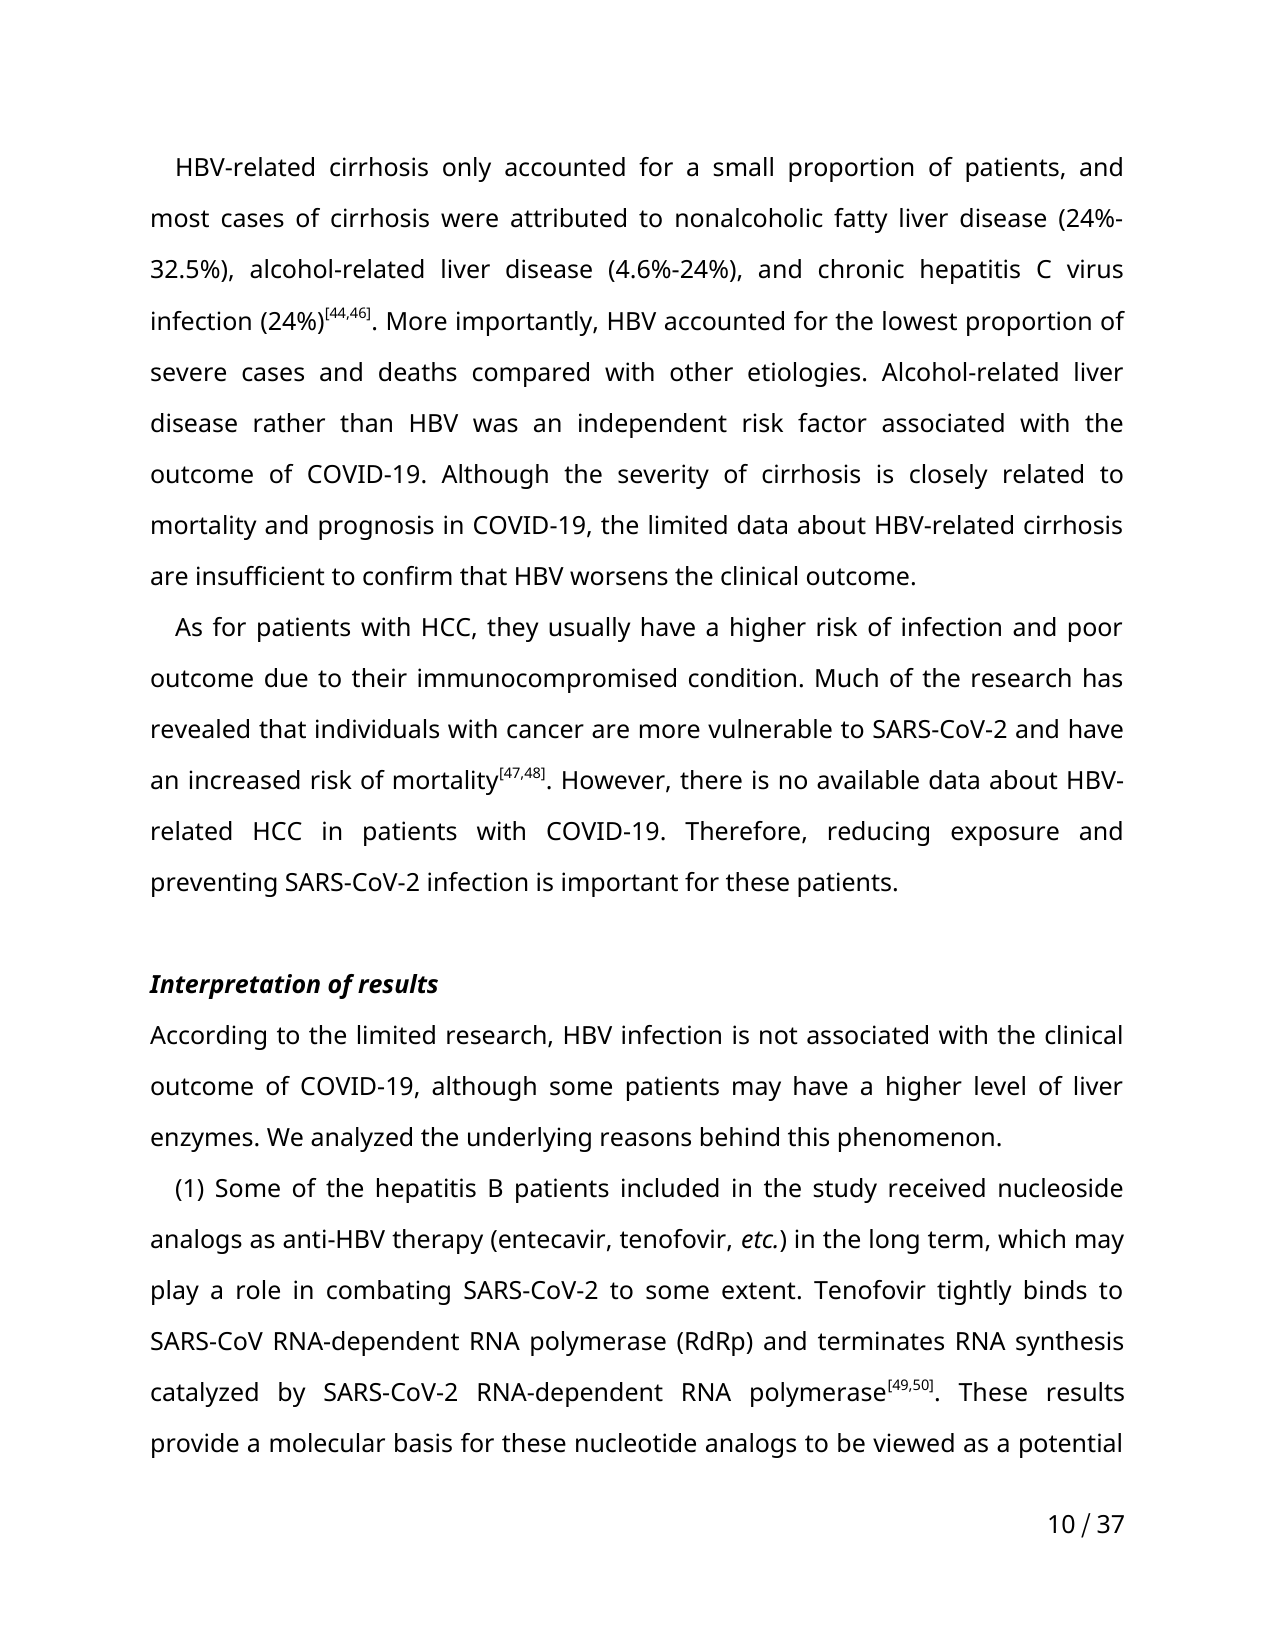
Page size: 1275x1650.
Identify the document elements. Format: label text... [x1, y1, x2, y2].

text HBV-related cirrhosis only accounted for a small proportion of patients, and most cases of cirrhosis were attributed to nonalcoholic fatty liver disease (24%-32.5%), alcohol-related liver disease (4.6%-24%), and chronic hepatitis C virus infection (24%)[44,46]. More importantly, HBV accounted for the lowest proportion of severe cases and deaths compared with other etiologies. Alcohol-related liver disease rather than HBV was an independent risk factor associated with the outcome of COVID-19. Although the severity of cirrhosis is closely related to mortality and prognosis in COVID-19, the limited data about HBV-related cirrhosis are insufficient to confirm that HBV worsens the clinical outcome. [150, 150, 1125, 592]
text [150, 1171, 1125, 1460]
text Interpretation of results [150, 967, 1125, 1001]
text According to the limited research, HBV infection is not associated with the clinical outcome of COVID-19, although some patients may have a higher level of liver enzymes. We analyzed the underlying reasons behind this phenomenon. [150, 1018, 1125, 1154]
text As for patients with HCC, they usually have a higher risk of infection and poor outcome due to their immunocompromised condition. Much of the research has revealed that individuals with cancer are more vulnerable to SARS-CoV-2 and have an increased risk of mortality[47,48]. However, there is no available data about HBV-related HCC in patients with COVID-19. Therefore, reducing exposure and preventing SARS-CoV-2 infection is important for these patients. [150, 609, 1125, 899]
